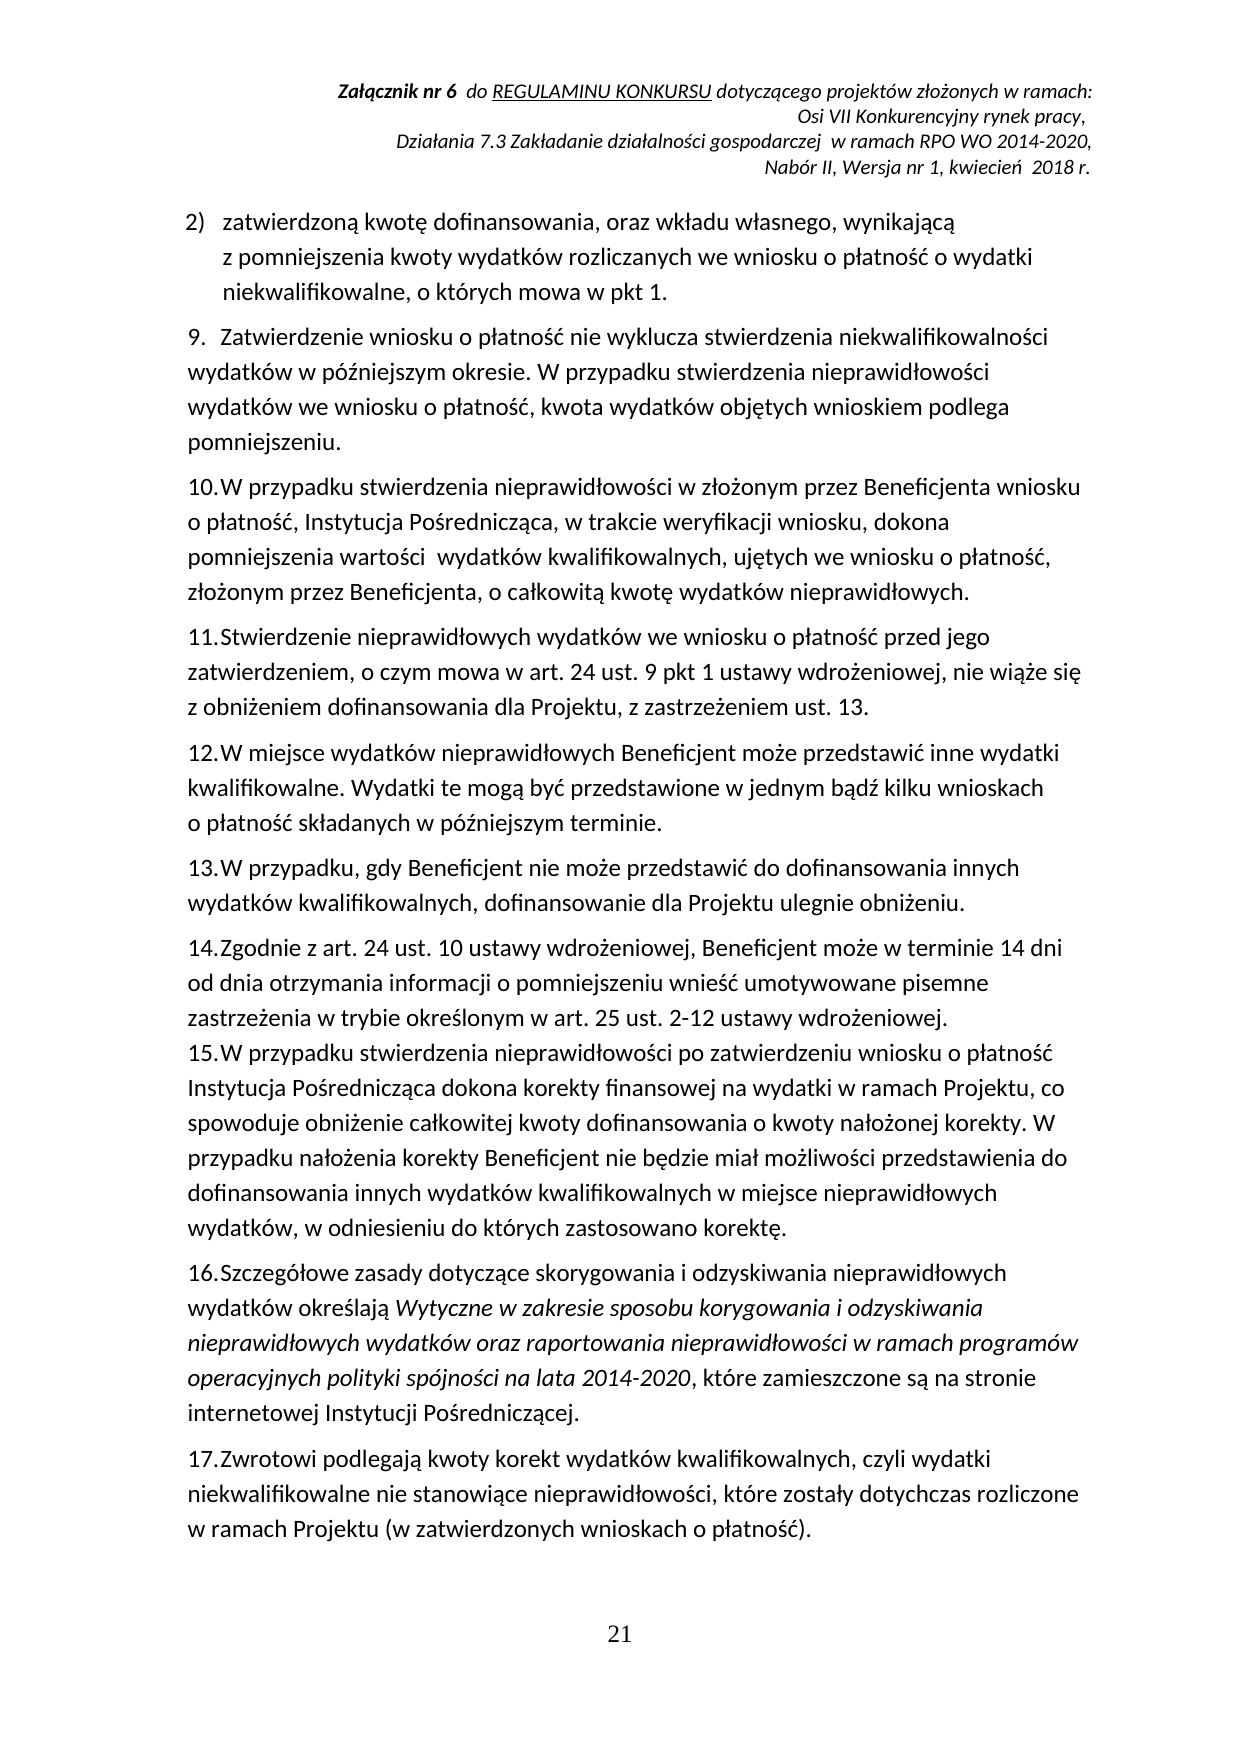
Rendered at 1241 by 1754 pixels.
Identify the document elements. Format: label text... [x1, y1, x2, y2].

list W miejsce wydatków nieprawidłowych Beneficjent może przedstawić inne wydatki kwalifikowalne. Wydatki te mogą być przedstawione w jednym bądź kilku wnioskach o płatność składanych w późniejszym terminie. [187, 737, 1093, 837]
list W przypadku stwierdzenia nieprawidłowości w złożonym przez Beneficjenta wniosku o płatność, Instytucja Pośrednicząca, w trakcie weryfikacji wniosku, dokona pomniejszenia wartości wydatków kwalifikowalnych, ujętych we wniosku o płatność, złożonym przez Beneficjenta, o całkowitą kwotę wydatków nieprawidłowych. [187, 471, 1093, 607]
list W przypadku stwierdzenia nieprawidłowości po zatwierdzeniu wniosku o płatność Instytucja Pośrednicząca dokona korekty finansowej na wydatki w ramach Projektu, co spowoduje obniżenie całkowitej kwoty dofinansowania o kwoty nałożonej korekty. W przypadku nałożenia korekty Beneficjent nie będzie miał możliwości przedstawienia do dofinansowania innych wydatków kwalifikowalnych w miejsce nieprawidłowych wydatków, w odniesieniu do których zastosowano korektę. [187, 1037, 1093, 1243]
list W przypadku, gdy Beneficjent nie może przedstawić do dofinansowania innych wydatków kwalifikowalnych, dofinansowanie dla Projektu ulegnie obniżeniu. [187, 852, 1093, 917]
list zatwierdzoną kwotę dofinansowania, oraz wkładu własnego, wynikającą z pomniejszenia kwoty wydatków rozliczanych we wniosku o płatność o wydatki niekwalifikowalne, o których mowa w pkt 1. [185, 206, 1093, 306]
list Szczegółowe zasady dotyczące skorygowania i odzyskiwania nieprawidłowych wydatków określają Wytyczne w zakresie sposobu korygowania i odzyskiwania nieprawidłowych wydatków oraz raportowania nieprawidłowości w ramach programów operacyjnych polityki spójności na lata 2014-2020, które zamieszczone są na stronie internetowej Instytucji Pośredniczącej. [187, 1257, 1093, 1428]
list Zgodnie z art. 24 ust. 10 ustawy wdrożeniowej, Beneficjent może w terminie 14 dni od dnia otrzymania informacji o pomniejszeniu wnieść umotywowane pisemne zastrzeżenia w trybie określonym w art. 25 ust. 2-12 ustawy wdrożeniowej. [187, 932, 1093, 1033]
list Stwierdzenie nieprawidłowych wydatków we wniosku o płatność przed jego zatwierdzeniem, o czym mowa w art. 24 ust. 9 pkt 1 ustawy wdrożeniowej, nie wiąże się z obniżeniem dofinansowania dla Projektu, z zastrzeżeniem ust. 13. [187, 622, 1093, 722]
list Zatwierdzenie wniosku o płatność nie wyklucza stwierdzenia niekwalifikowalności wydatków w późniejszym okresie. W przypadku stwierdzenia nieprawidłowości wydatków we wniosku o płatność, kwota wydatków objętych wnioskiem podlega pomniejszeniu. [187, 321, 1093, 457]
list Zwrotowi podlegają kwoty korekt wydatków kwalifikowalnych, czyli wydatki niekwalifikowalne nie stanowiące nieprawidłowości, które zostały dotychczas rozliczone w ramach Projektu (w zatwierdzonych wnioskach o płatność). [187, 1443, 1093, 1543]
